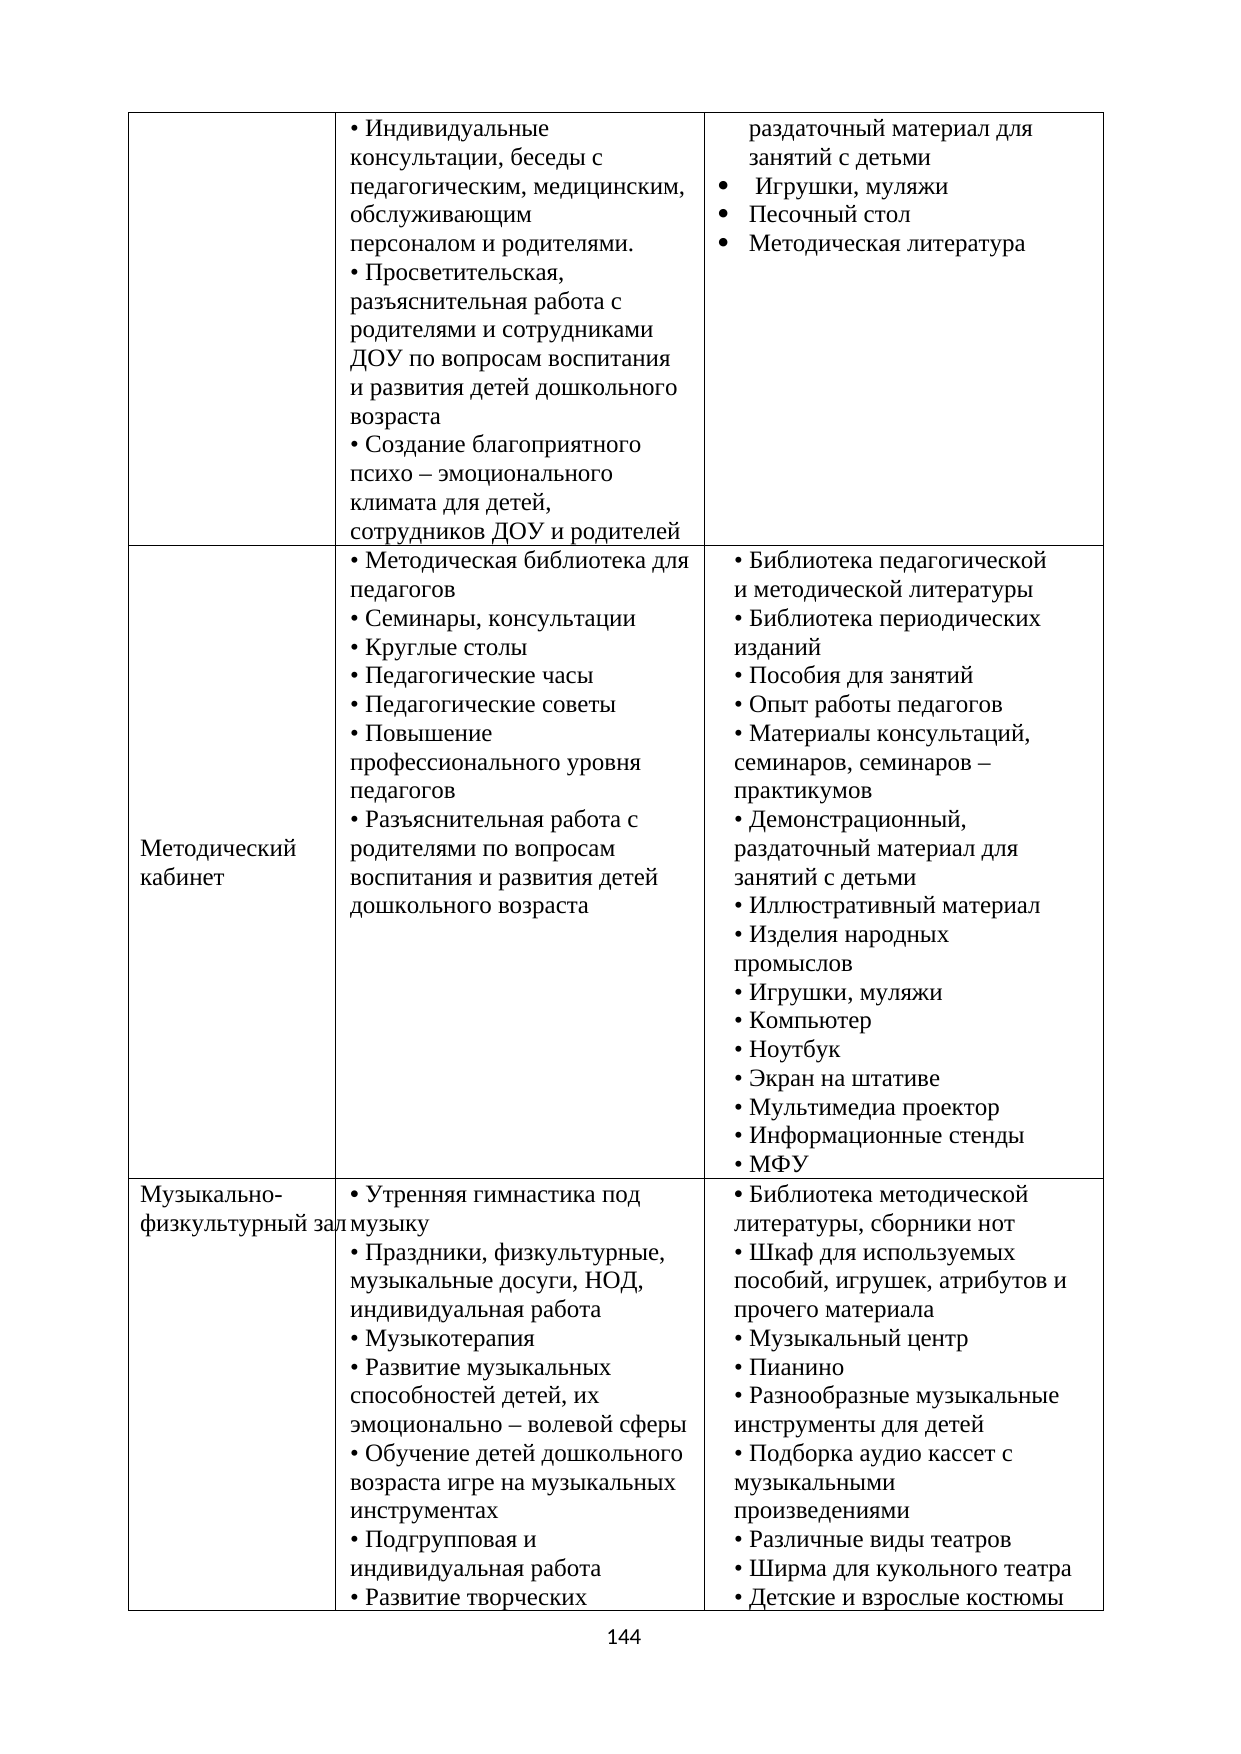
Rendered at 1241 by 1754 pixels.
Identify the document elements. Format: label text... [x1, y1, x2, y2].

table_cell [336, 1179, 704, 1610]
table_cell Методический кабинет [129, 546, 335, 1178]
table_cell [705, 113, 1103, 544]
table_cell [336, 113, 704, 544]
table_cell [129, 1179, 335, 1610]
table_cell • Методическая библиотека для педагогов • Семинары, консультации • Круглые столы • Педагогические часы • Педагогические советы • Повышение профессионального уровня педагогов • Разъяснительная работа с родителями по вопросам воспитания и развития детей дошкольного возраста [336, 546, 704, 1178]
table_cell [705, 1179, 1103, 1610]
table_cell • Библиотека педагогической и методической литературы • Библиотека периодических изданий • Пособия для занятий • Опыт работы педагогов • Материалы консультаций, семинаров, семинаров – практикумов • Демонстрационный, раздаточный материал для занятий с детьми • Иллюстративный материал • Изделия народных промыслов • Игрушки, муляжи • Компьютер • Ноутбук • Экран на штативе • Мультимедиа проектор • Информационные стенды • МФУ [705, 546, 1103, 1178]
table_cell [129, 113, 335, 544]
